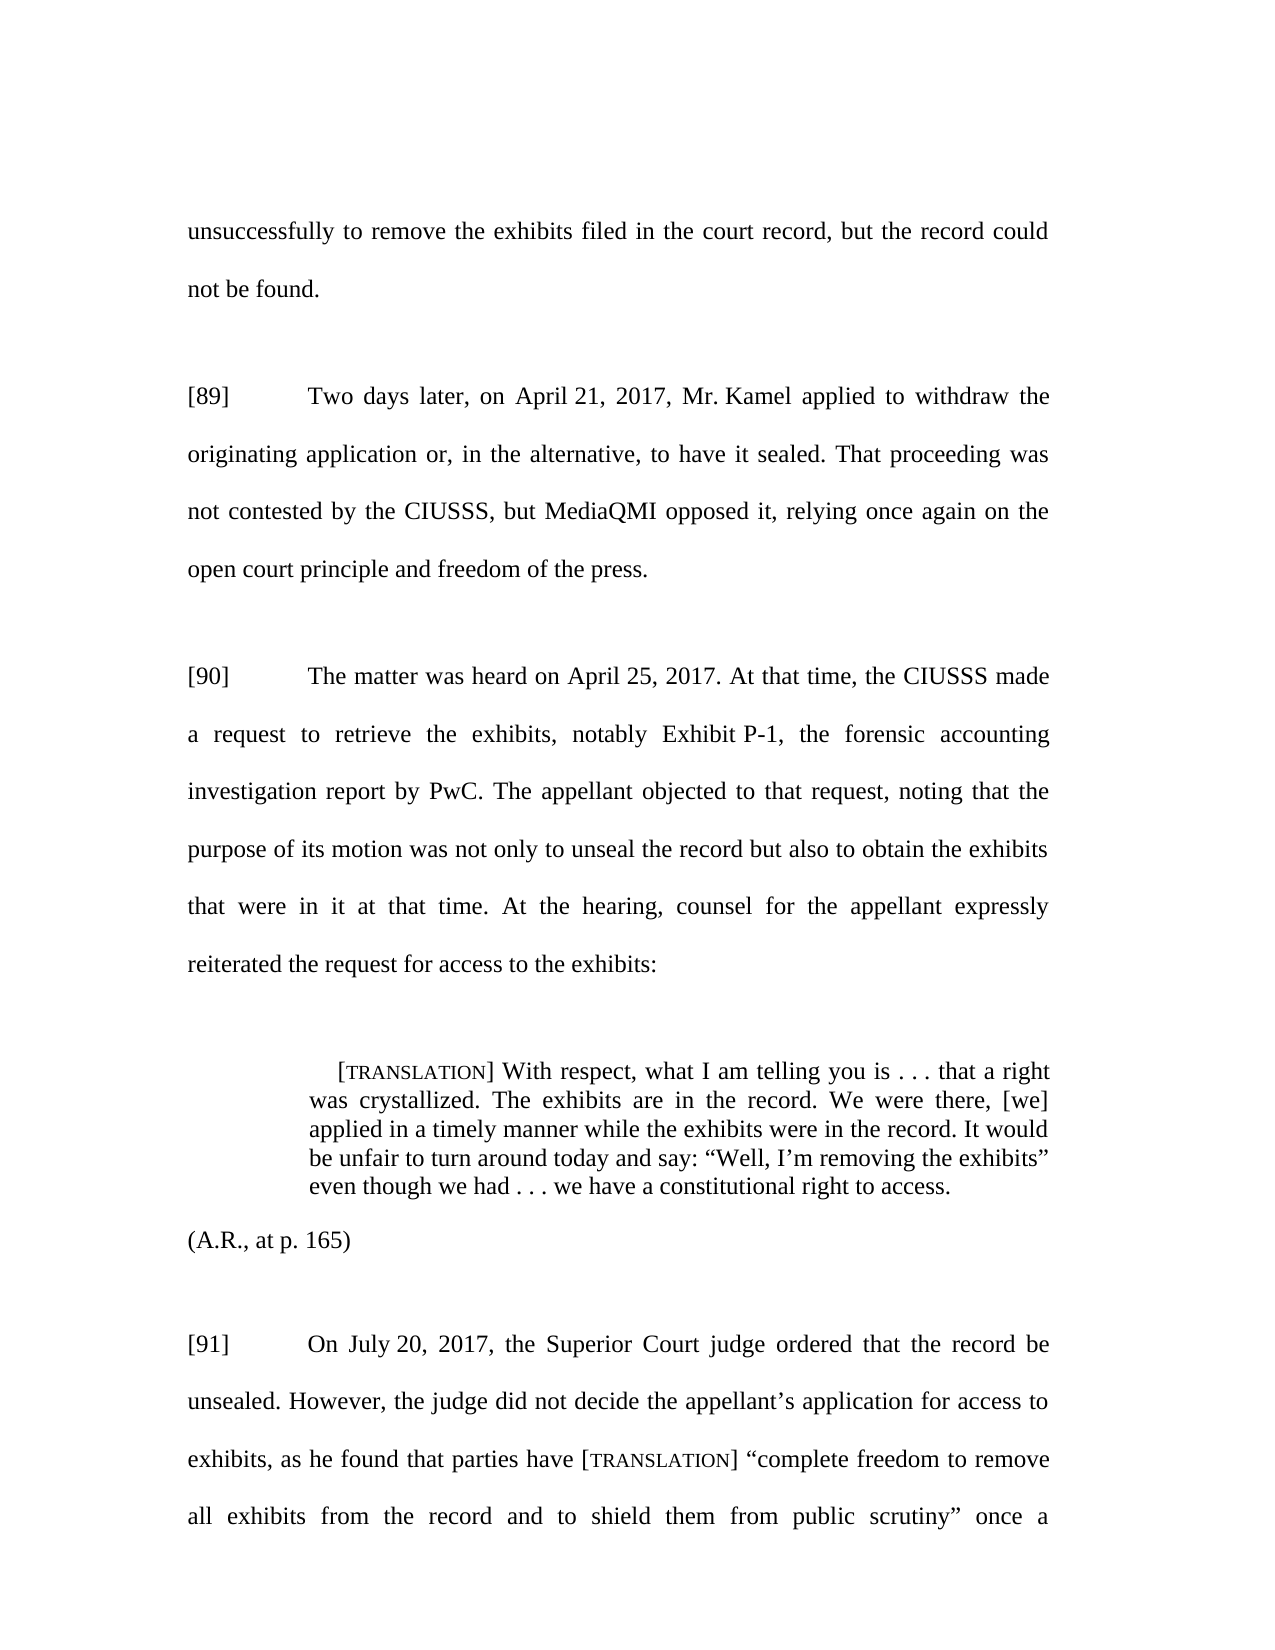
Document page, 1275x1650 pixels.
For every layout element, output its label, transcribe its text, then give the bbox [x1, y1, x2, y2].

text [187, 216, 1050, 303]
text [translation] With respect, what I am telling you is . . . that a right was crystallized. The exhibits are in the record. We were there, [we] applied in a timely manner while the exhibits were in the record. It would be unfair to turn around today and say: “Well, I’m removing the exhibits” even though we had . . . we have a constitutional right to access. [309, 1056, 1050, 1200]
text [187, 1329, 1050, 1530]
text The matter was heard on April 25, 2017. At that time, the CIUSSS made a request to retrieve the exhibits, notably Exhibit P-1, the forensic accounting investigation report by PwC. The appellant objected to that request, noting that the purpose of its motion was not only to unseal the record but also to obtain the exhibits that were in it at that time. At the hearing, counsel for the appellant expressly reiterated the request for access to the exhibits: [187, 661, 1050, 978]
text Two days later, on April 21, 2017, Mr. Kamel applied to withdraw the originating application or, in the alternative, to have it sealed. That proceeding was not contested by the CIUSSS, but MediaQMI opposed it, relying once again on the open court principle and freedom of the press. [187, 381, 1050, 583]
text (A.R., at p. 165) [187, 1225, 1050, 1254]
